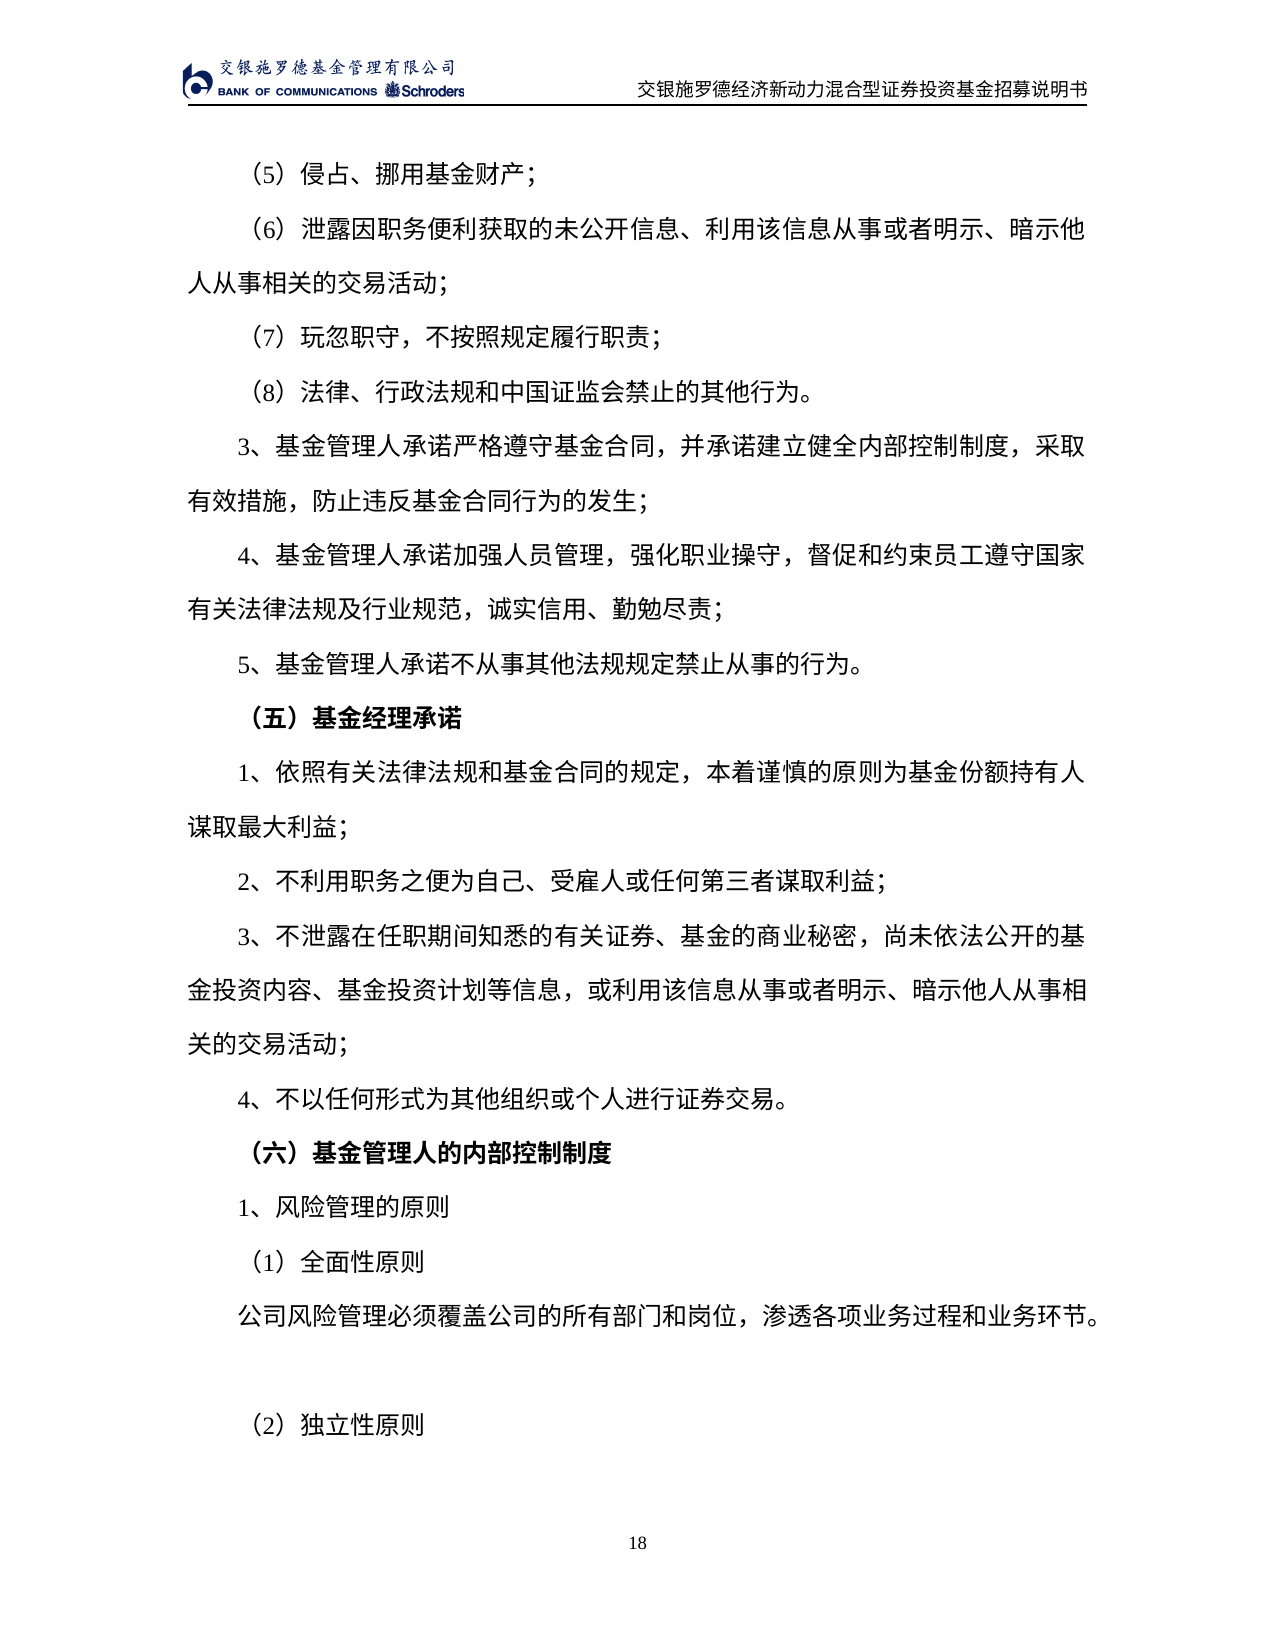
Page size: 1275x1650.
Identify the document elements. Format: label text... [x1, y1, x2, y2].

text 1、风险管理的原则 [187, 1188, 1087, 1224]
text 2、不利用职务之便为自己、受雇人或任何第三者谋取利益； [187, 862, 1087, 898]
text 4、基金管理人承诺加强人员管理，强化职业操守，督促和约束员工遵守国家有关法律法规及行业规范，诚实信用、勤勉尽责； [187, 535, 1087, 626]
text （1）全面性原则 [187, 1242, 1087, 1278]
text （五）基金经理承诺 [187, 698, 1087, 735]
text 5、基金管理人承诺不从事其他法规规定禁止从事的行为。 [187, 644, 1087, 680]
text 公司风险管理必须覆盖公司的所有部门和岗位，渗透各项业务过程和业务环节。 [187, 1297, 1087, 1387]
text （7）玩忽职守，不按照规定履行职责； [187, 318, 1087, 354]
text （2）独立性原则 [187, 1405, 1087, 1442]
picture [182, 59, 464, 99]
text 4、不以任何形式为其他组织或个人进行证券交易。 [187, 1079, 1087, 1115]
text 3、基金管理人承诺严格遵守基金合同，并承诺建立健全内部控制制度，采取有效措施，防止违反基金合同行为的发生； [187, 427, 1087, 517]
text （5）侵占、挪用基金财产； [187, 155, 1087, 191]
text （8）法律、行政法规和中国证监会禁止的其他行为。 [187, 372, 1087, 408]
text （6）泄露因职务便利获取的未公开信息、利用该信息从事或者明示、暗示他人从事相关的交易活动； [187, 209, 1087, 300]
text 1、依照有关法律法规和基金合同的规定，本着谨慎的原则为基金份额持有人谋取最大利益； [187, 753, 1087, 843]
text 3、不泄露在任职期间知悉的有关证券、基金的商业秘密，尚未依法公开的基金投资内容、基金投资计划等信息，或利用该信息从事或者明示、暗示他人从事相关的交易活动； [187, 916, 1087, 1061]
text （六）基金管理人的内部控制制度 [187, 1133, 1087, 1170]
